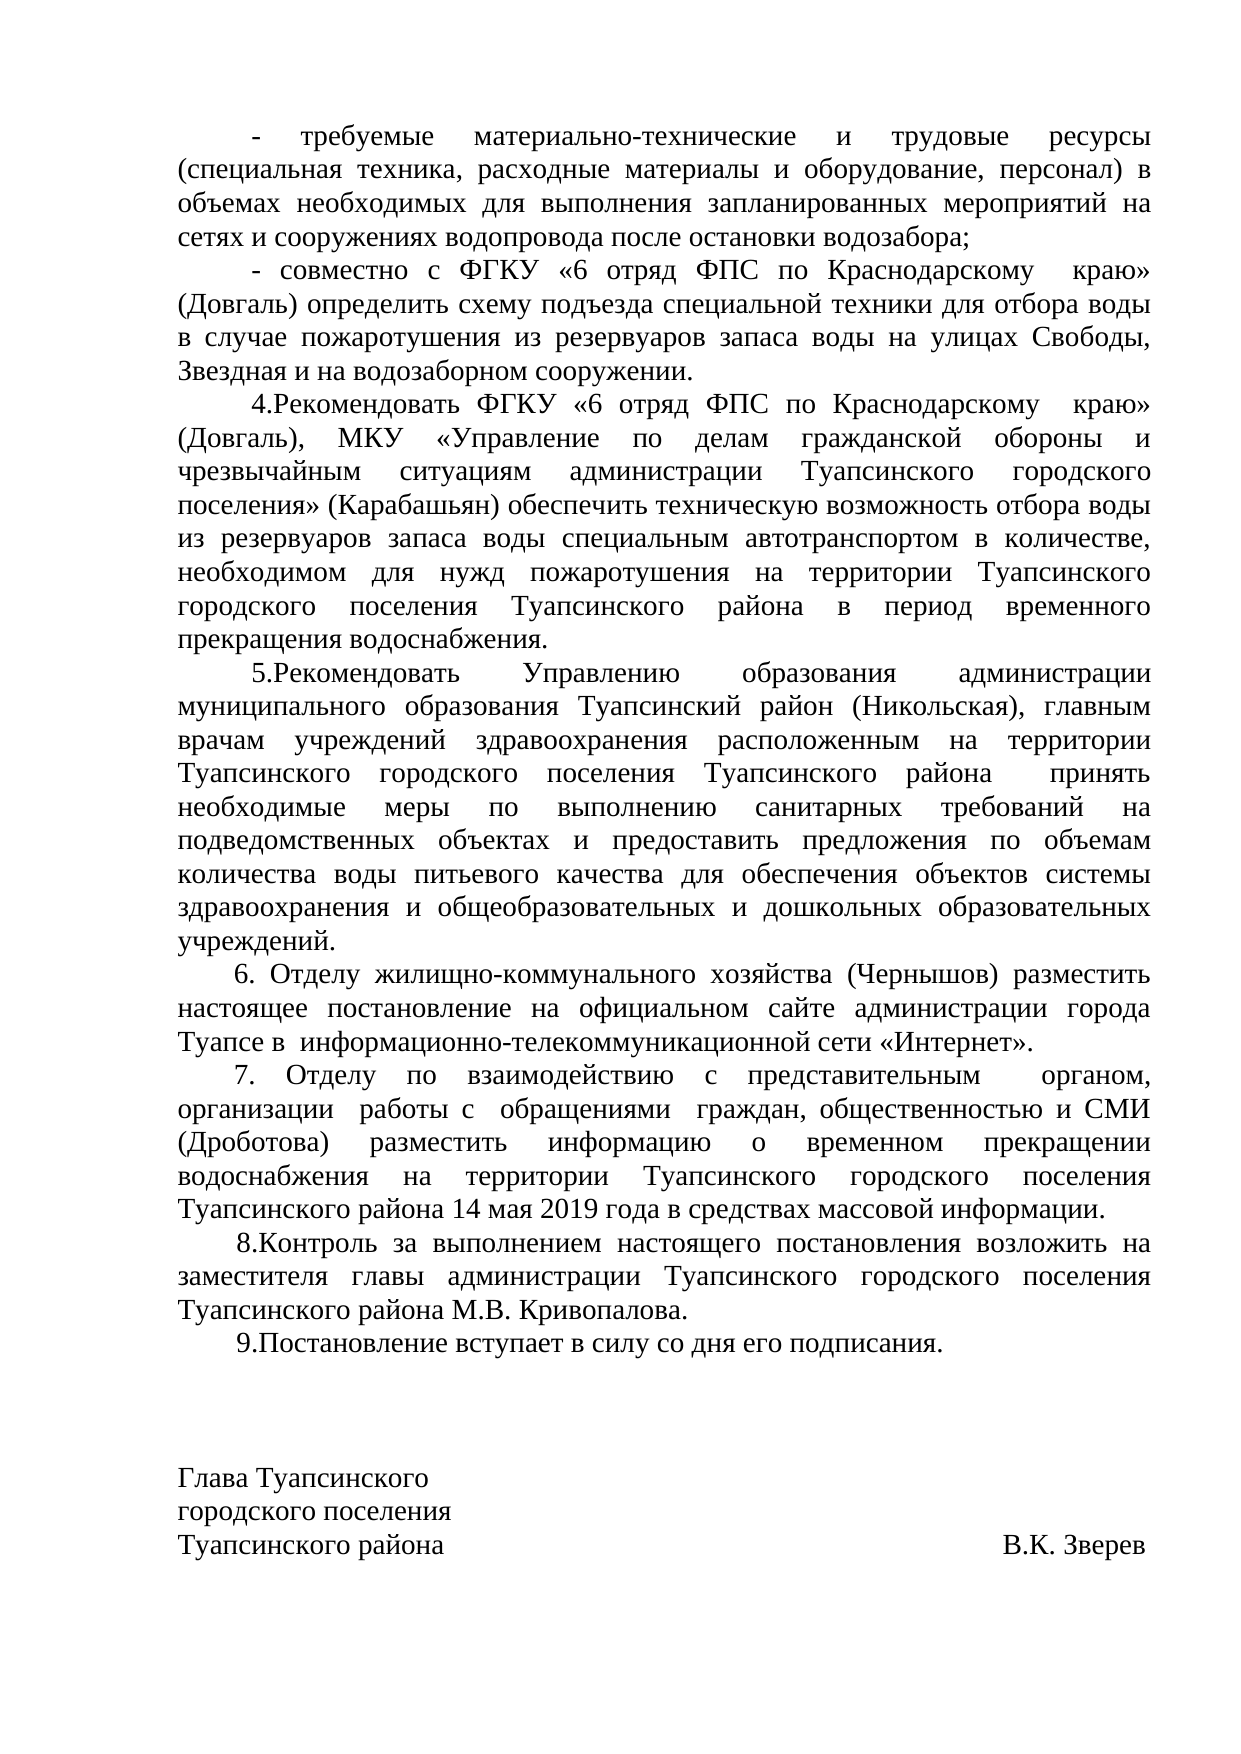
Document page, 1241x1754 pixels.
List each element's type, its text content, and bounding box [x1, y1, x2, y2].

text Глава Туапсинского [177, 1460, 1152, 1493]
text городского поселения [177, 1493, 1152, 1527]
text 6. Отделу жилищно-коммунального хозяйства (Чернышов) разместить настоящее постановление на официальном сайте администрации города Туапсе в информационно-телекоммуникационной сети «Интернет». [177, 957, 1152, 1057]
text 8.Контроль за выполнением настоящего постановления возложить на заместителя главы администрации Туапсинского городского поселения Туапсинского района М.В. Кривопалова. [177, 1225, 1152, 1326]
text 4.Рекомендовать ФГКУ «6 отряд ФПС по Краснодарскому краю» (Довгаль), МКУ «Управление по делам гражданской обороны и чрезвычайным ситуациям администрации Туапсинского городского поселения» (Карабашьян) обеспечить техническую возможность отбора воды из резервуаров запаса воды специальным автотранспортом в количестве, необходимом для нужд пожаротушения на территории Туапсинского городского поселения Туапсинского района в период временного прекращения водоснабжения. [177, 386, 1152, 655]
text 5.Рекомендовать Управлению образования администрации муниципального образования Туапсинский район (Никольская), главным врачам учреждений здравоохранения расположенным на территории Туапсинского городского поселения Туапсинского района принять необходимые меры по выполнению санитарных требований на подведомственных объектах и предоставить предложения по объемам количества воды питьевого качества для обеспечения объектов системы здравоохранения и общеобразовательных и дошкольных образовательных учреждений. [177, 655, 1152, 957]
text 9.Постановление вступает в силу со дня его подписания. [177, 1326, 1152, 1359]
text - совместно с ФГКУ «6 отряд ФПС по Краснодарскому краю» (Довгаль) определить схему подъезда специальной техники для отбора воды в случае пожаротушения из резервуаров запаса воды на улицах Свободы, Звездная и на водозаборном сооружении. [177, 252, 1152, 386]
text 7. Отделу по взаимодействию с представительным органом, организации работы с обращениями граждан, общественностью и СМИ (Дроботова) разместить информацию о временном прекращении водоснабжения на территории Туапсинского городского поселения Туапсинского района 14 мая 2019 года в средствах массовой информации. [177, 1057, 1152, 1225]
text - требуемые материально-технические и трудовые ресурсы (специальная техника, расходные материалы и оборудование, персонал) в объемах необходимых для выполнения запланированных мероприятий на сетях и сооружениях водопровода после остановки водозабора; [177, 118, 1152, 252]
text Туапсинского района В.К. Зверев [177, 1527, 1152, 1560]
